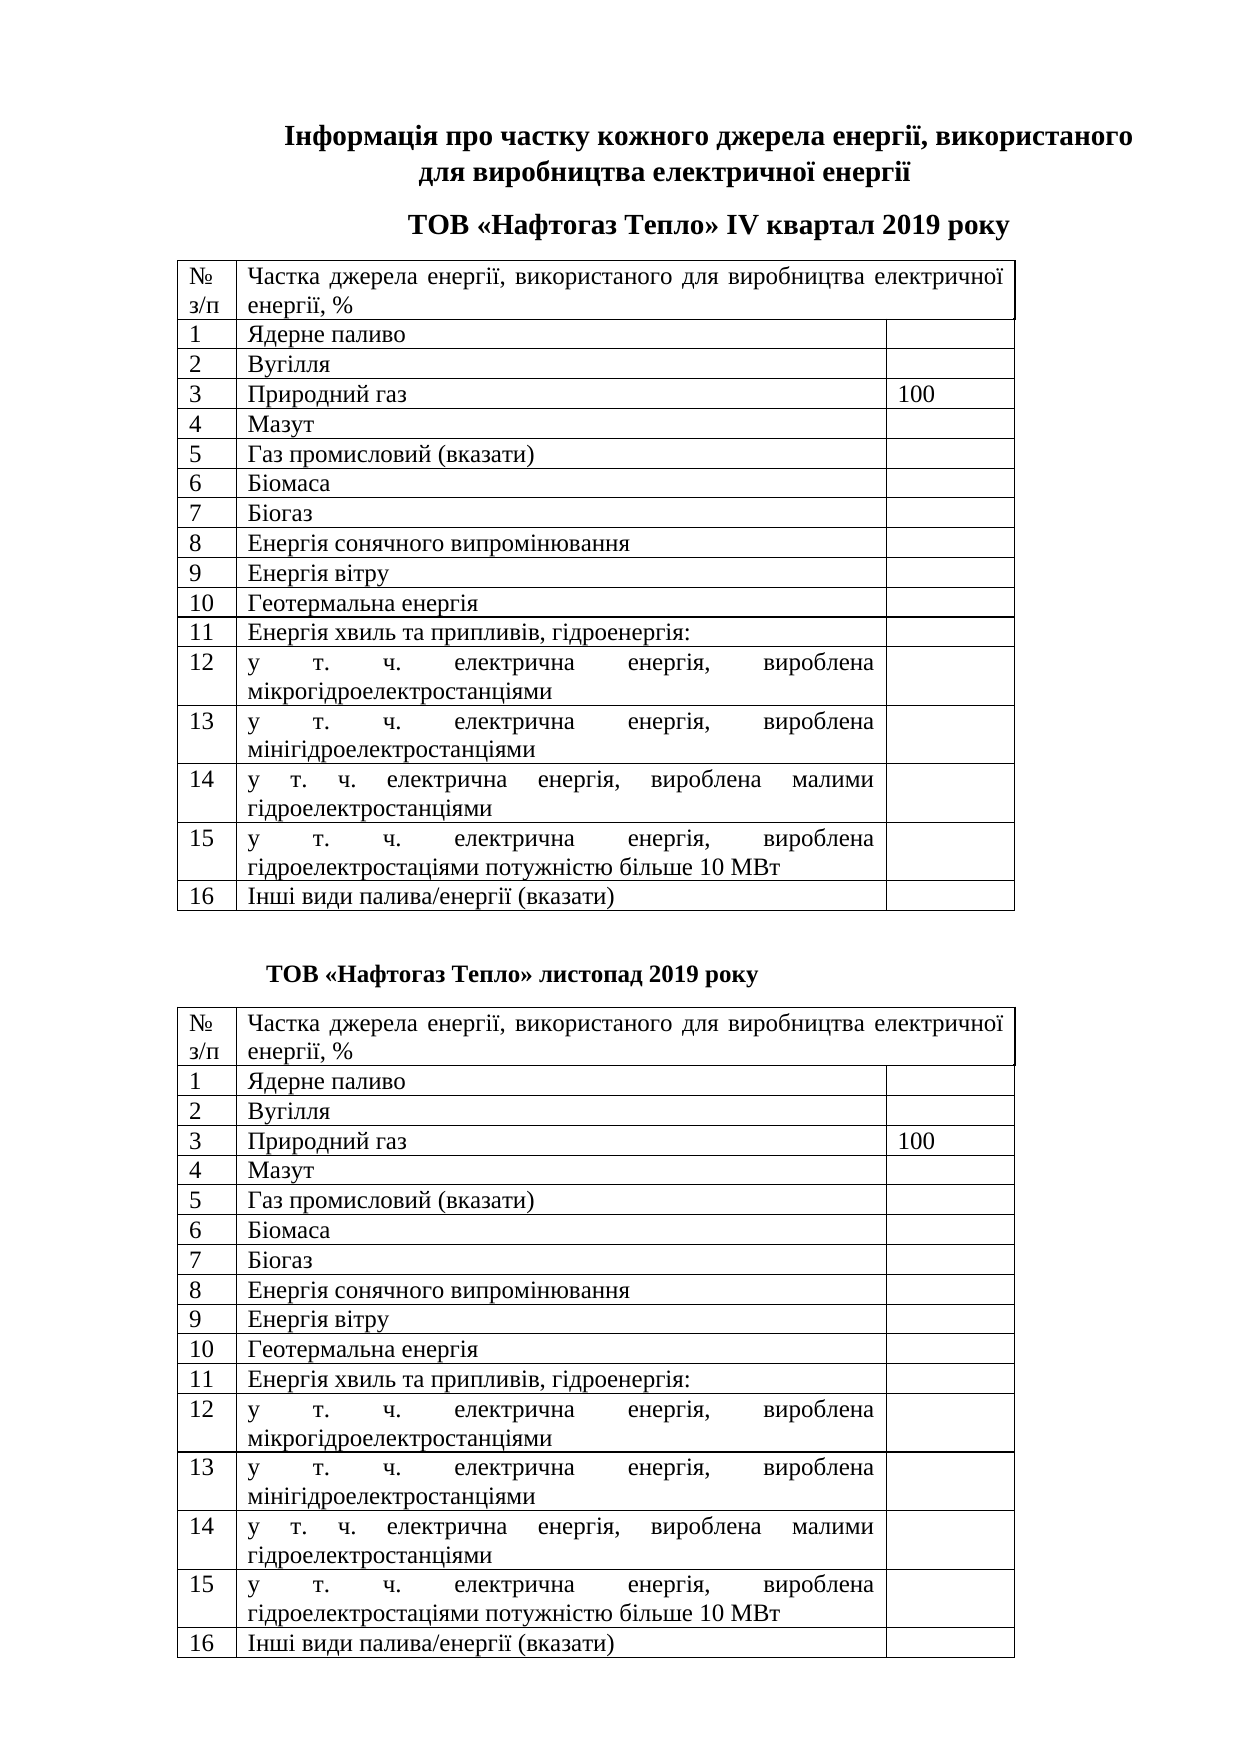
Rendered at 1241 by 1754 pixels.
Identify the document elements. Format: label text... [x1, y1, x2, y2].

table_cell 6 [178, 1215, 236, 1244]
table_cell Енергія сонячного випромінювання [237, 528, 886, 557]
text Інформація про частку кожного джерела енергії, використаного для виробництва електричної енергії [177, 118, 1152, 188]
table_cell 3 [178, 379, 236, 408]
table_header № з/п [178, 261, 236, 318]
table_cell [887, 1628, 1014, 1657]
table_cell у т. ч. електрична енергія, вироблена малими гідроелектростанціями [237, 764, 886, 822]
table_cell Вугілля [237, 1096, 886, 1125]
table_cell у т. ч. електрична енергія, вироблена мінігідроелектростанціями [237, 706, 886, 763]
table_cell [887, 498, 1014, 527]
table_cell 100 [887, 1126, 1014, 1154]
table_cell Біомаса [237, 469, 886, 497]
table_cell Вугілля [237, 349, 886, 378]
table_cell 1 [178, 320, 236, 348]
table_cell Газ промисловий (вказати) [237, 1185, 886, 1214]
table_cell 12 [178, 647, 236, 705]
table_cell Ядерне паливо [237, 320, 886, 348]
table_cell 15 [178, 1570, 236, 1627]
table_cell Газ промисловий (вказати) [237, 439, 886, 467]
table_cell Геотермальна енергія [237, 1334, 886, 1363]
table_cell Біогаз [237, 1245, 886, 1274]
table_cell 3 [178, 1126, 236, 1154]
table_cell [887, 1185, 1014, 1214]
table_cell 8 [178, 1275, 236, 1303]
table_cell 16 [178, 881, 236, 910]
table_cell Інші види палива/енергії (вказати) [237, 1628, 886, 1657]
table_cell Енергія сонячного випромінювання [237, 1275, 886, 1303]
table_cell [887, 558, 1014, 587]
text ТОВ «Нафтогаз Тепло» ІV квартал 2019 року [177, 207, 1152, 241]
table_cell 14 [178, 764, 236, 822]
table_cell 2 [178, 1096, 236, 1125]
table_cell [887, 1364, 1014, 1393]
table_cell [887, 1305, 1014, 1333]
table_cell 1 [178, 1066, 236, 1095]
table_cell у т. ч. електрична енергія, вироблена гідроелектростаціями потужністю більше 10 МВт [237, 823, 886, 880]
table_header Частка джерела енергії, використаного для виробництва електричної енергії, % [237, 261, 1014, 318]
table_cell 4 [178, 1156, 236, 1184]
table_cell Енергія хвиль та припливів, гідроенергія: [237, 618, 886, 646]
table_cell [887, 1156, 1014, 1184]
table_cell у т. ч. електрична енергія, вироблена мікрогідроелектростанціями [237, 1394, 886, 1451]
table_cell [887, 588, 1014, 616]
table_cell [887, 618, 1014, 646]
table_cell 9 [178, 1305, 236, 1333]
table_cell 7 [178, 1245, 236, 1274]
table_cell [887, 823, 1014, 880]
table_cell [887, 764, 1014, 822]
table_cell 13 [178, 1453, 236, 1510]
table_cell Геотермальна енергія [237, 588, 886, 616]
table_cell [887, 1334, 1014, 1363]
table_cell 5 [178, 439, 236, 467]
table_cell [887, 706, 1014, 763]
table_cell [887, 349, 1014, 378]
table_cell [887, 528, 1014, 557]
text ТОВ «Нафтогаз Тепло» листопад 2019 року [177, 959, 1152, 988]
table_cell [887, 320, 1014, 348]
table_cell [887, 1066, 1014, 1095]
table_cell 10 [178, 588, 236, 616]
table_cell Природний газ [237, 379, 886, 408]
table_cell 7 [178, 498, 236, 527]
table_cell [887, 469, 1014, 497]
table_cell Мазут [237, 409, 886, 438]
table_cell [887, 1394, 1014, 1451]
table_cell 13 [178, 706, 236, 763]
table_cell 16 [178, 1628, 236, 1657]
table_cell Енергія хвиль та припливів, гідроенергія: [237, 1364, 886, 1393]
table_cell 2 [178, 349, 236, 378]
table_cell у т. ч. електрична енергія, вироблена мікрогідроелектростанціями [237, 647, 886, 705]
table_cell Біомаса [237, 1215, 886, 1244]
table_cell Природний газ [237, 1126, 886, 1154]
table_cell 9 [178, 558, 236, 587]
table_cell 14 [178, 1511, 236, 1568]
table_cell [887, 1215, 1014, 1244]
table_cell Біогаз [237, 498, 886, 527]
table_cell [887, 1511, 1014, 1568]
table_cell [887, 1275, 1014, 1303]
table_cell у т. ч. електрична енергія, вироблена мінігідроелектростанціями [237, 1453, 886, 1510]
table_cell Мазут [237, 1156, 886, 1184]
table_cell у т. ч. електрична енергія, вироблена малими гідроелектростанціями [237, 1511, 886, 1568]
table_cell 100 [887, 379, 1014, 408]
table_cell 12 [178, 1394, 236, 1451]
table_cell 5 [178, 1185, 236, 1214]
table_cell [887, 647, 1014, 705]
table_cell 15 [178, 823, 236, 880]
table_cell Енергія вітру [237, 1305, 886, 1333]
table_cell 4 [178, 409, 236, 438]
table_cell 6 [178, 469, 236, 497]
table_header № з/п [178, 1008, 236, 1065]
table_cell 8 [178, 528, 236, 557]
table_cell [887, 1245, 1014, 1274]
table_cell [887, 1570, 1014, 1627]
table_cell [887, 409, 1014, 438]
table_cell 10 [178, 1334, 236, 1363]
table_cell 11 [178, 618, 236, 646]
table_header Частка джерела енергії, використаного для виробництва електричної енергії, % [237, 1008, 1014, 1065]
table_cell Інші види палива/енергії (вказати) [237, 881, 886, 910]
table_cell [887, 1453, 1014, 1510]
table_cell [887, 439, 1014, 467]
table_cell [887, 881, 1014, 910]
table_cell 11 [178, 1364, 236, 1393]
table_cell [887, 1096, 1014, 1125]
table_cell у т. ч. електрична енергія, вироблена гідроелектростаціями потужністю більше 10 МВт [237, 1570, 886, 1627]
table_cell Ядерне паливо [237, 1066, 886, 1095]
table_cell Енергія вітру [237, 558, 886, 587]
